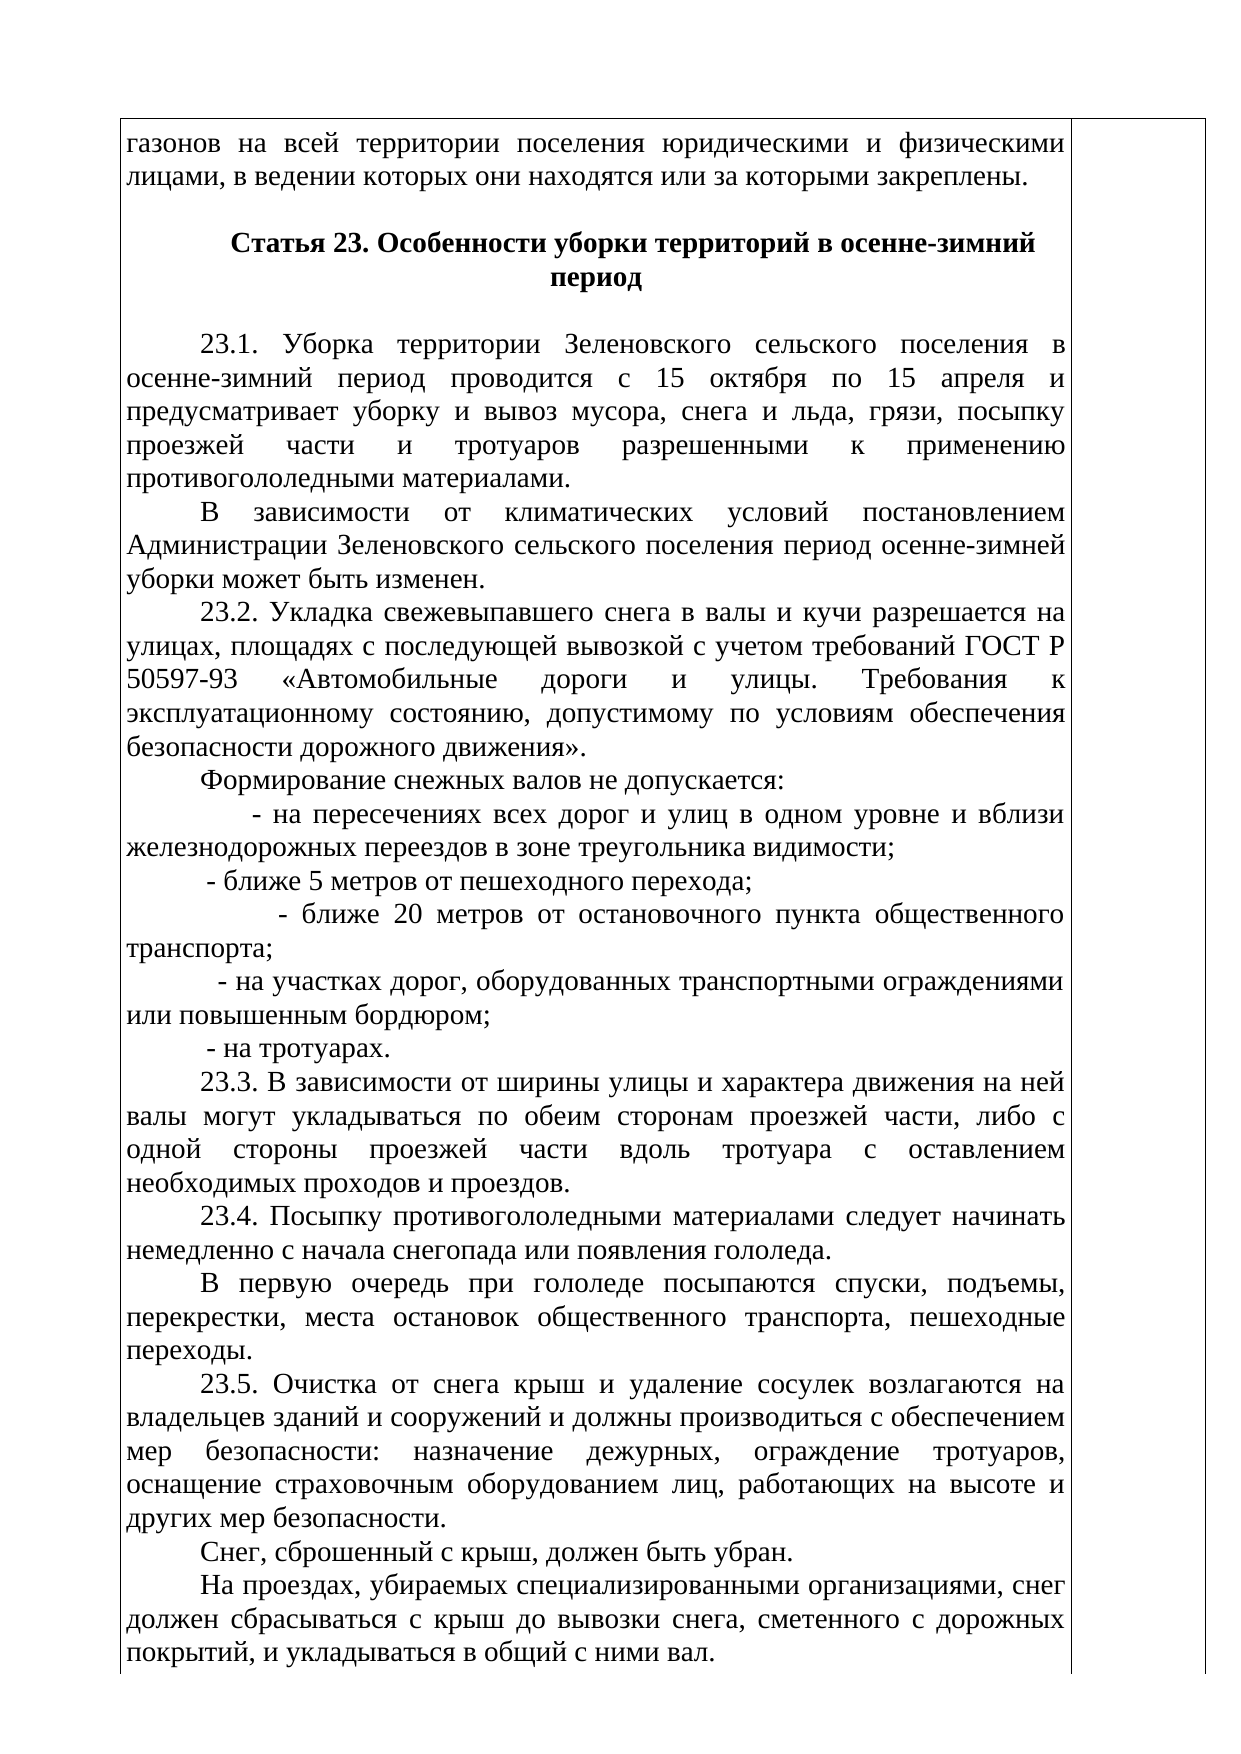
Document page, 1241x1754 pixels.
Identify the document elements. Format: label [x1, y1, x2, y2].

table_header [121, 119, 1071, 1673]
table_header [1072, 119, 1205, 1673]
